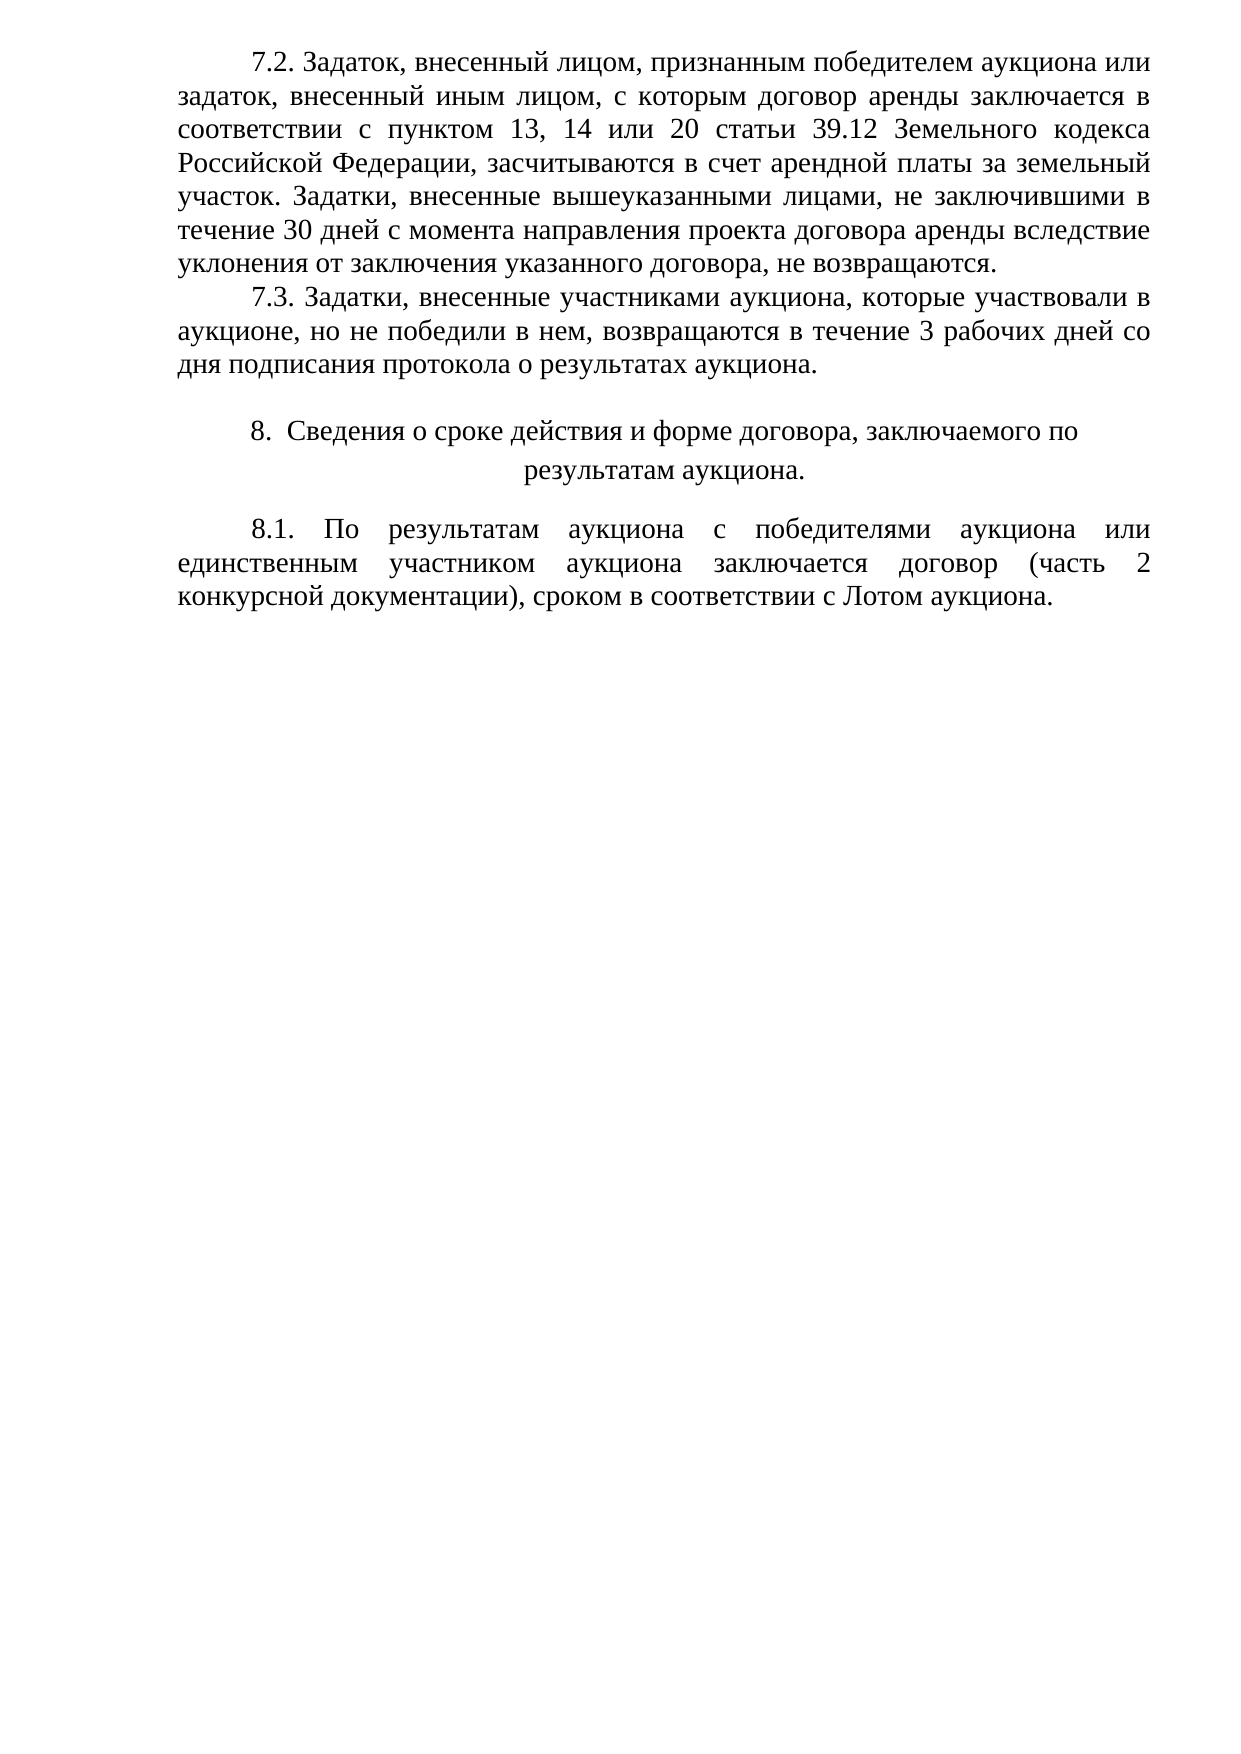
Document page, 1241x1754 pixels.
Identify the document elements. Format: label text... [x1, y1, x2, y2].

text 7.3. Задатки, внесенные участниками аукциона, которые участвовали в аукционе, но не победили в нем, возвращаются в течение 3 рабочих дней со дня подписания протокола о результатах аукциона. [177, 279, 1152, 380]
text 7.2. Задаток, внесенный лицом, признанным победителем аукциона или задаток, внесенный иным лицом, с которым договор аренды заключается в соответствии с пунктом 13, 14 или 20 статьи 39.12 Земельного кодекса Российской Федерации, засчитываются в счет арендной платы за земельный участок. Задатки, внесенные вышеуказанными лицами, не заключившими в течение 30 дней с момента направления проекта договора аренды вследствие уклонения от заключения указанного договора, не возвращаются. [177, 44, 1152, 279]
text 8.1. По результатам аукциона с победителями аукциона или единственным участником аукциона заключается договор (часть 2 конкурсной документации), сроком в соответствии с Лотом аукциона. [177, 511, 1152, 612]
text 8. Сведения о сроке действия и форме договора, заключаемого по результатам аукциона. [177, 413, 1152, 485]
